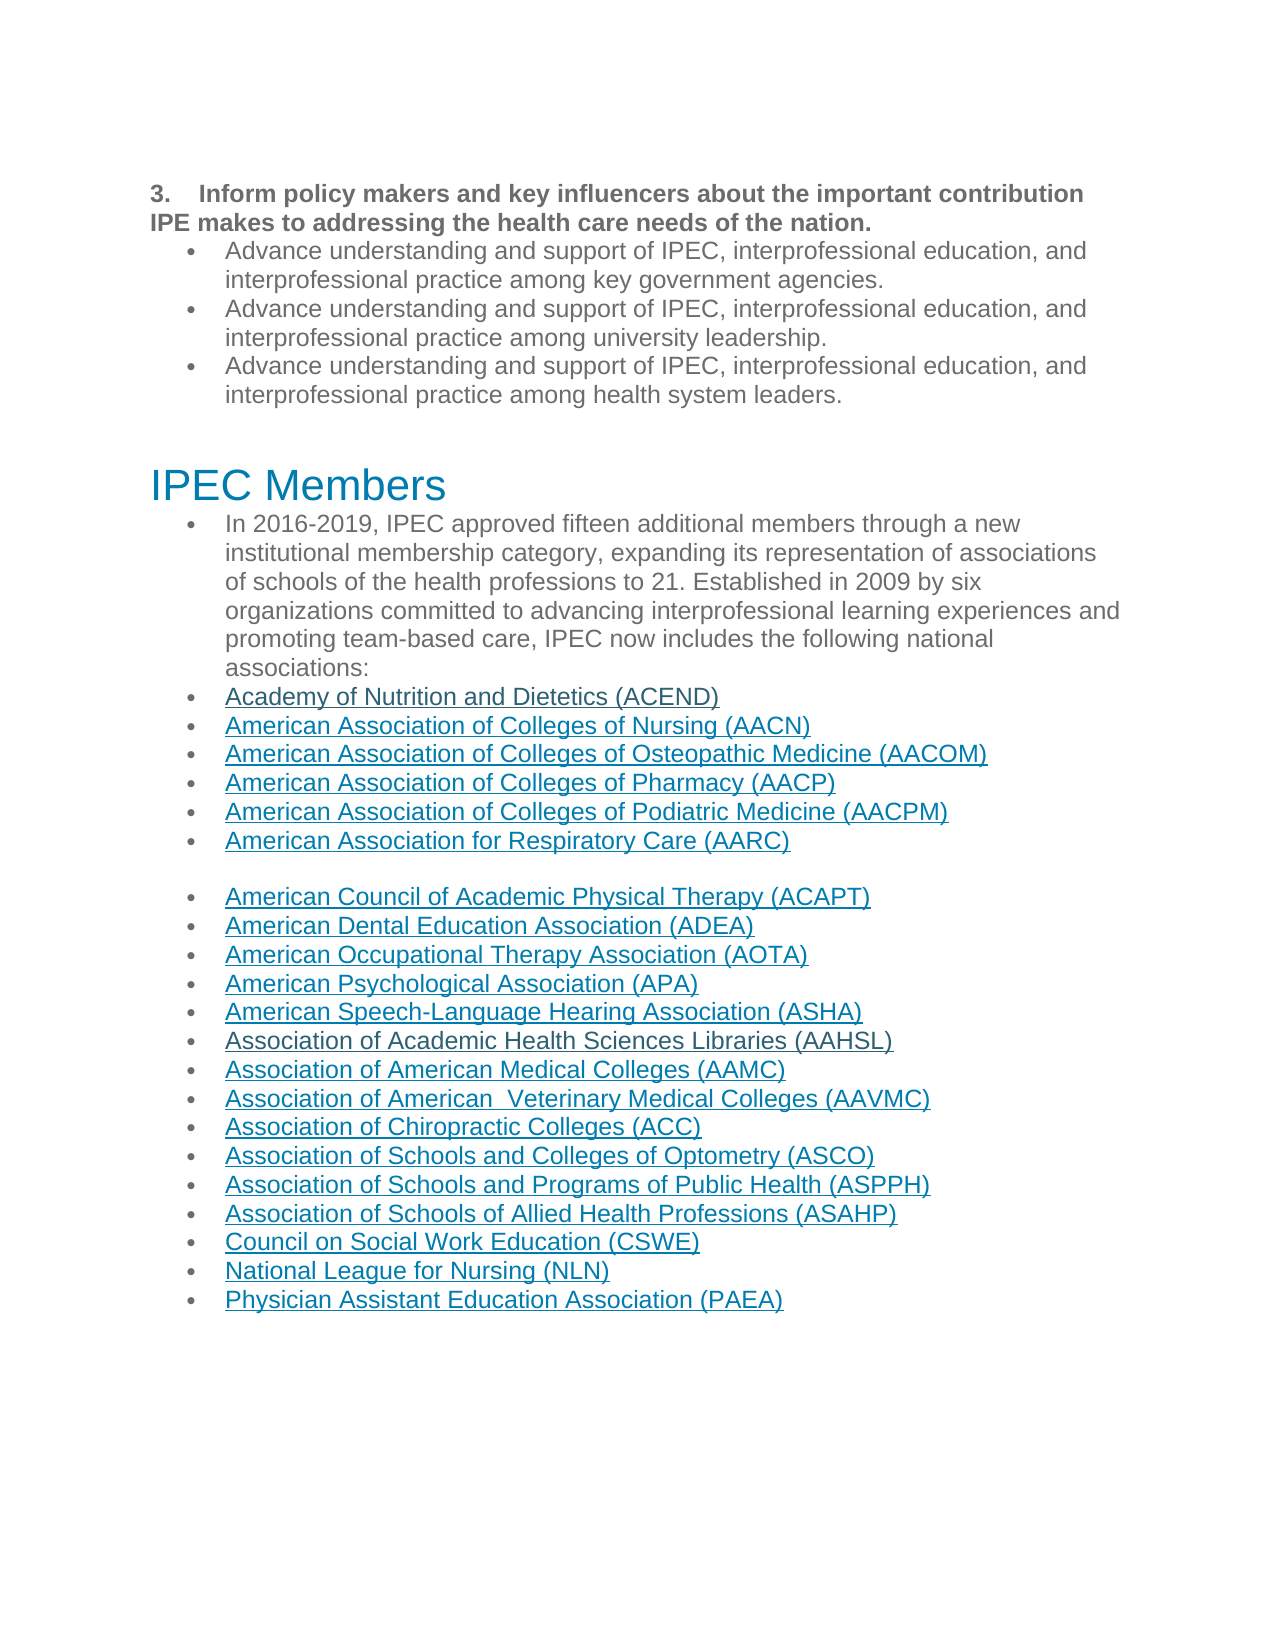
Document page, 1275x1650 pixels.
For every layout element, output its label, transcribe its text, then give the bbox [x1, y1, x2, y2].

list Association of American Medical Colleges (AAMC) [187, 1055, 1125, 1084]
list In 2016-2019, IPEC approved fifteen additional members through a new institutional membership category, expanding its representation of associations of schools of the health professions to 21. Established in 2009 by six organizations committed to advancing interprofessional learning experiences and promoting team-based care, IPEC now includes the following national associations: [187, 509, 1125, 682]
list Council on Social Work Education (CSWE) [187, 1227, 1125, 1256]
list ​​Association of Academic Health Sciences Libraries (AAHSL) [187, 1026, 1125, 1055]
list Association of Schools and Colleges of Optometry (ASCO) [187, 1141, 1125, 1170]
list American Speech-Language Hearing Association (ASHA) [187, 997, 1125, 1026]
list Advance understanding and support of IPEC, interprofessional education, and interprofessional practice among key government agencies. [187, 236, 1125, 294]
list American Association of Colleges of Podiatric Medicine (AACPM) [187, 797, 1125, 826]
list American Association for Respiratory Care (AARC) [187, 826, 1125, 882]
text 3. Inform policy makers and key influencers about the important contribution IPE makes to addressing the health care needs of the nation. [150, 179, 1125, 236]
list National League for Nursing (NLN) [187, 1256, 1125, 1285]
list American Occupational Therapy Association (AOTA) [187, 940, 1125, 969]
list American Association of Colleges of Pharmacy (AACP) [187, 768, 1125, 797]
list Academy of Nutrition and Dietetics (ACEND) [187, 682, 1125, 711]
list Association of American Veterinary Medical Colleges (AAVMC) [187, 1084, 1125, 1112]
list Physician Assistant Education Association (PAEA) [187, 1285, 1125, 1314]
list American Council of Academic Physical Therapy (ACAPT) [187, 882, 1125, 911]
list American Association of Colleges of Nursing (AACN) [187, 711, 1125, 739]
list Association of Schools of Allied Health Professions (ASAHP) [187, 1199, 1125, 1227]
list Association of Chiropractic Colleges (ACC) [187, 1112, 1125, 1141]
text IPEC Members [150, 459, 1125, 509]
list Association of Schools and Programs of Public Health (ASPPH) [187, 1170, 1125, 1199]
list Advance understanding and support of IPEC, interprofessional education, and interprofessional practice among university leadership. [187, 294, 1125, 351]
list American Association of Colleges of Osteopathic Medicine (AACOM) [187, 739, 1125, 768]
list American Psychological Association (APA) [187, 969, 1125, 997]
list Advance understanding and support of IPEC, interprofessional education, and interprofessional practice among health system leaders. [187, 351, 1125, 409]
list American Dental Education Association (ADEA) [187, 911, 1125, 940]
